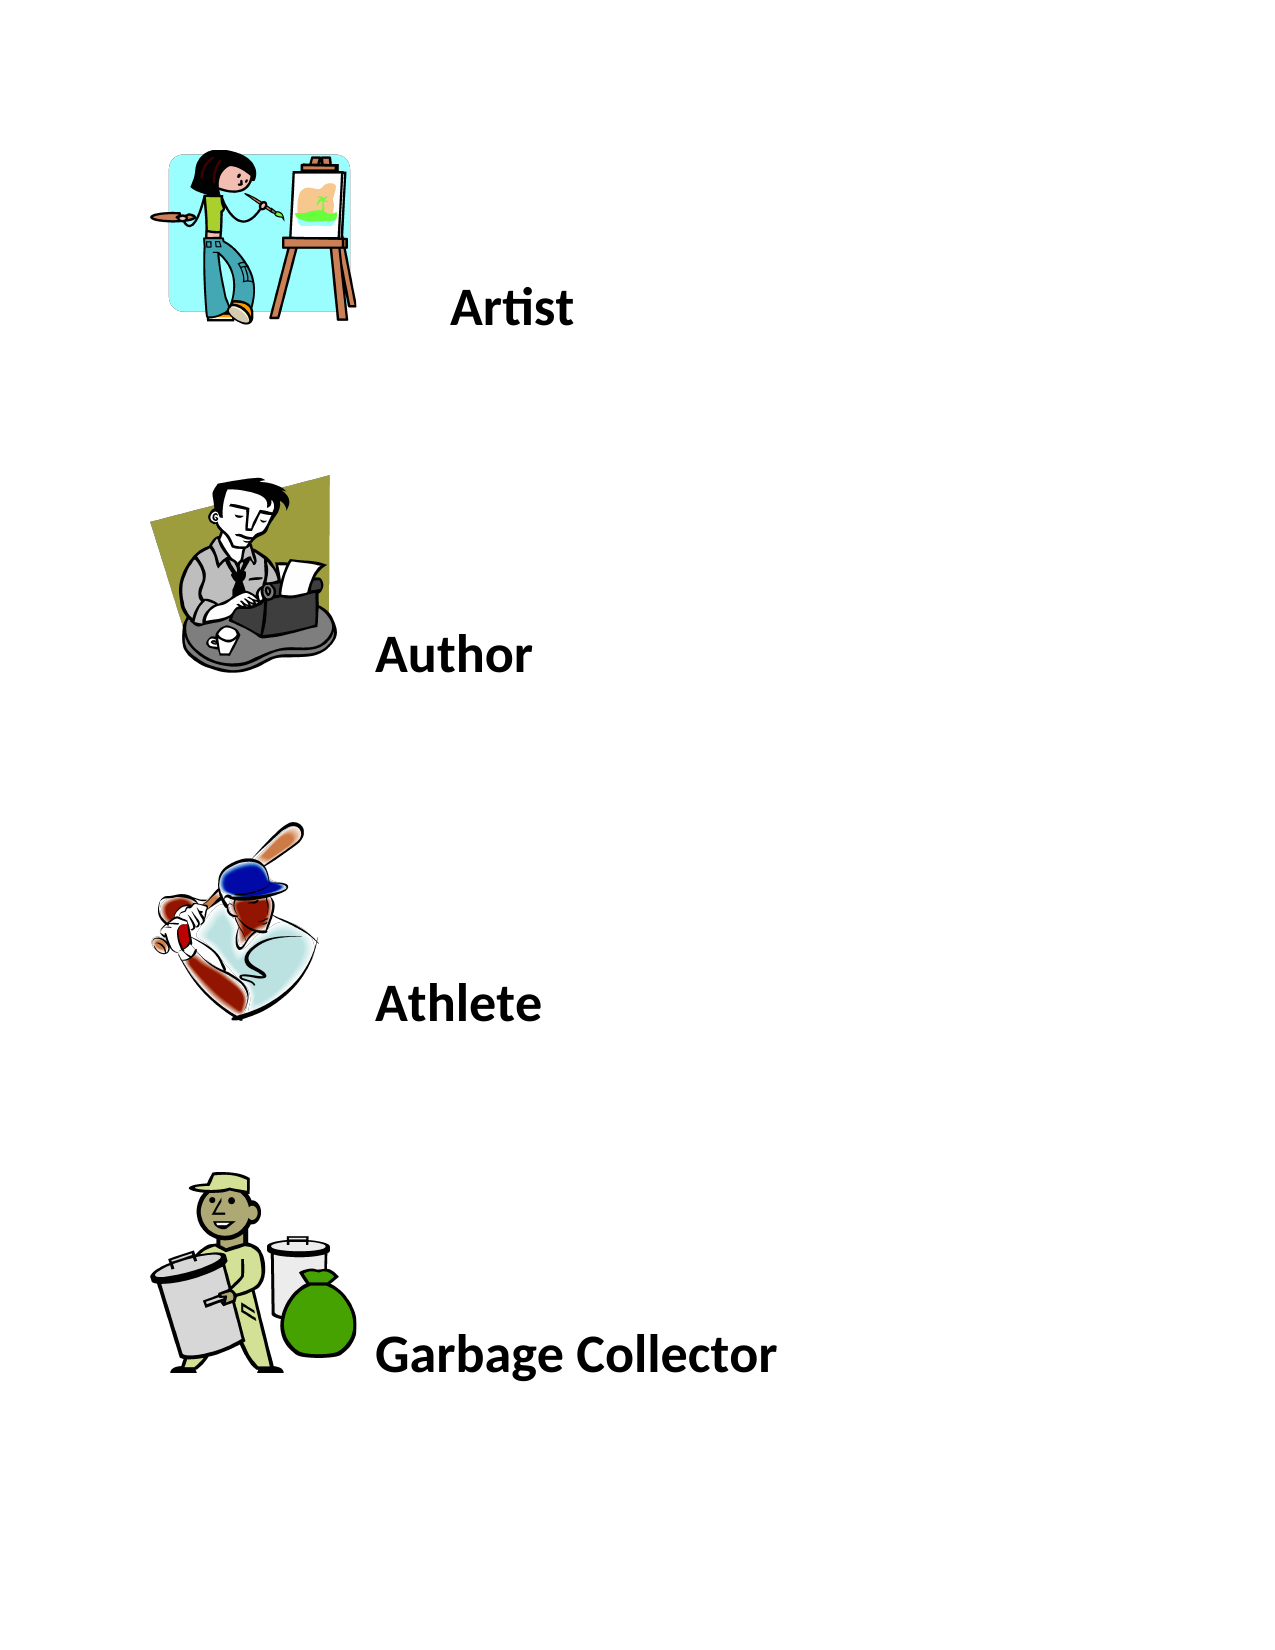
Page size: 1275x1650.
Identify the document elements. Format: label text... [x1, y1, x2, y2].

text Athlete [150, 822, 1125, 1034]
picture [150, 1171, 357, 1373]
picture [150, 822, 319, 1021]
picture [150, 150, 357, 325]
text Author [150, 475, 1125, 686]
text Artist [150, 150, 1125, 338]
picture [150, 475, 338, 673]
text Garbage Collector [150, 1171, 1125, 1386]
